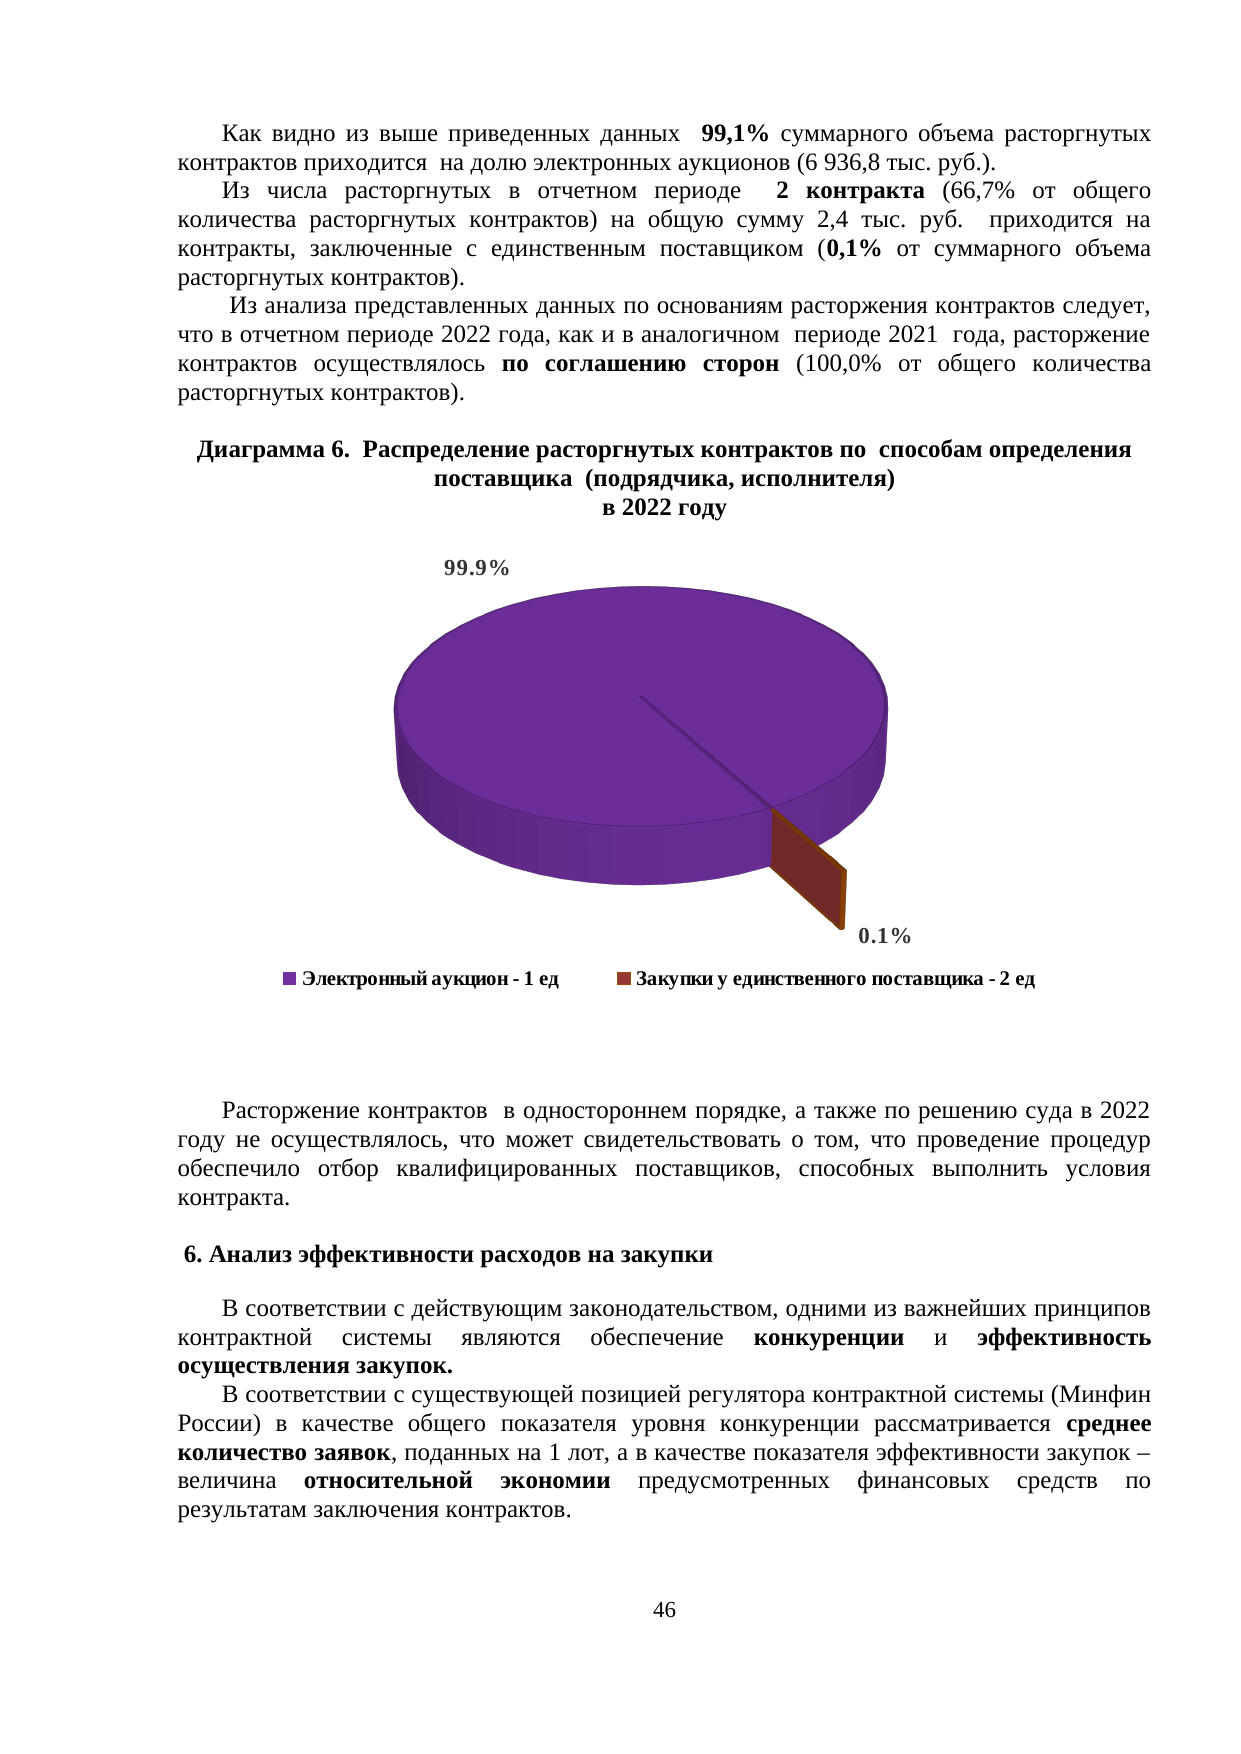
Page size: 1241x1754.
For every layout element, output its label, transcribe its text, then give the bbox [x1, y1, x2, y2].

text В соответствии с действующим законодательством, одними из важнейших принципов контрактной системы являются обеспечение конкуренции и эффективность осуществления закупок. [177, 1293, 1152, 1379]
text Из анализа представленных данных по основаниям расторжения контрактов следует, что в отчетном периоде 2022 года, как и в аналогичном периоде 2021 года, расторжение контрактов осуществлялось по соглашению сторон (100,0% от общего количества расторгнутых контрактов). [177, 291, 1152, 406]
list Расторжение контрактов в одностороннем порядке, а также по решению суда в 2022 году не осуществлялось, что может свидетельствовать о том, что проведение процедур обеспечило отбор квалифицированных поставщиков, способных выполнить условия контракта. [177, 1096, 1152, 1211]
text в 2022 году [177, 492, 1152, 521]
text Диаграмма 6. Распределение расторгнутых контрактов по способам определения поставщика (подрядчика, исполнителя) [177, 434, 1152, 492]
text Из числа расторгнутых в отчетном периоде 2 контракта (66,7% от общего количества расторгнутых контрактов) на общую сумму 2,4 тыс. руб. приходится на контракты, заключенные с единственным поставщиком (0,1% от суммарного объема расторгнутых контрактов). [177, 176, 1152, 291]
text Как видно из выше приведенных данных 99,1% суммарного объема расторгнутых контрактов приходится на долю электронных аукционов (6 936,8 тыс. руб.). [177, 118, 1152, 176]
text 6. Анализ эффективности расходов на закупки [177, 1239, 1152, 1268]
text В соответствии с существующей позицией регулятора контрактной системы (Минфин России) в качестве общего показателя уровня конкуренции рассматривается среднее количество заявок, поданных на 1 лот, а в качестве показателя эффективности закупок – величина относительной экономии предусмотренных финансовых средств по результатам заключения контрактов. [177, 1379, 1152, 1523]
